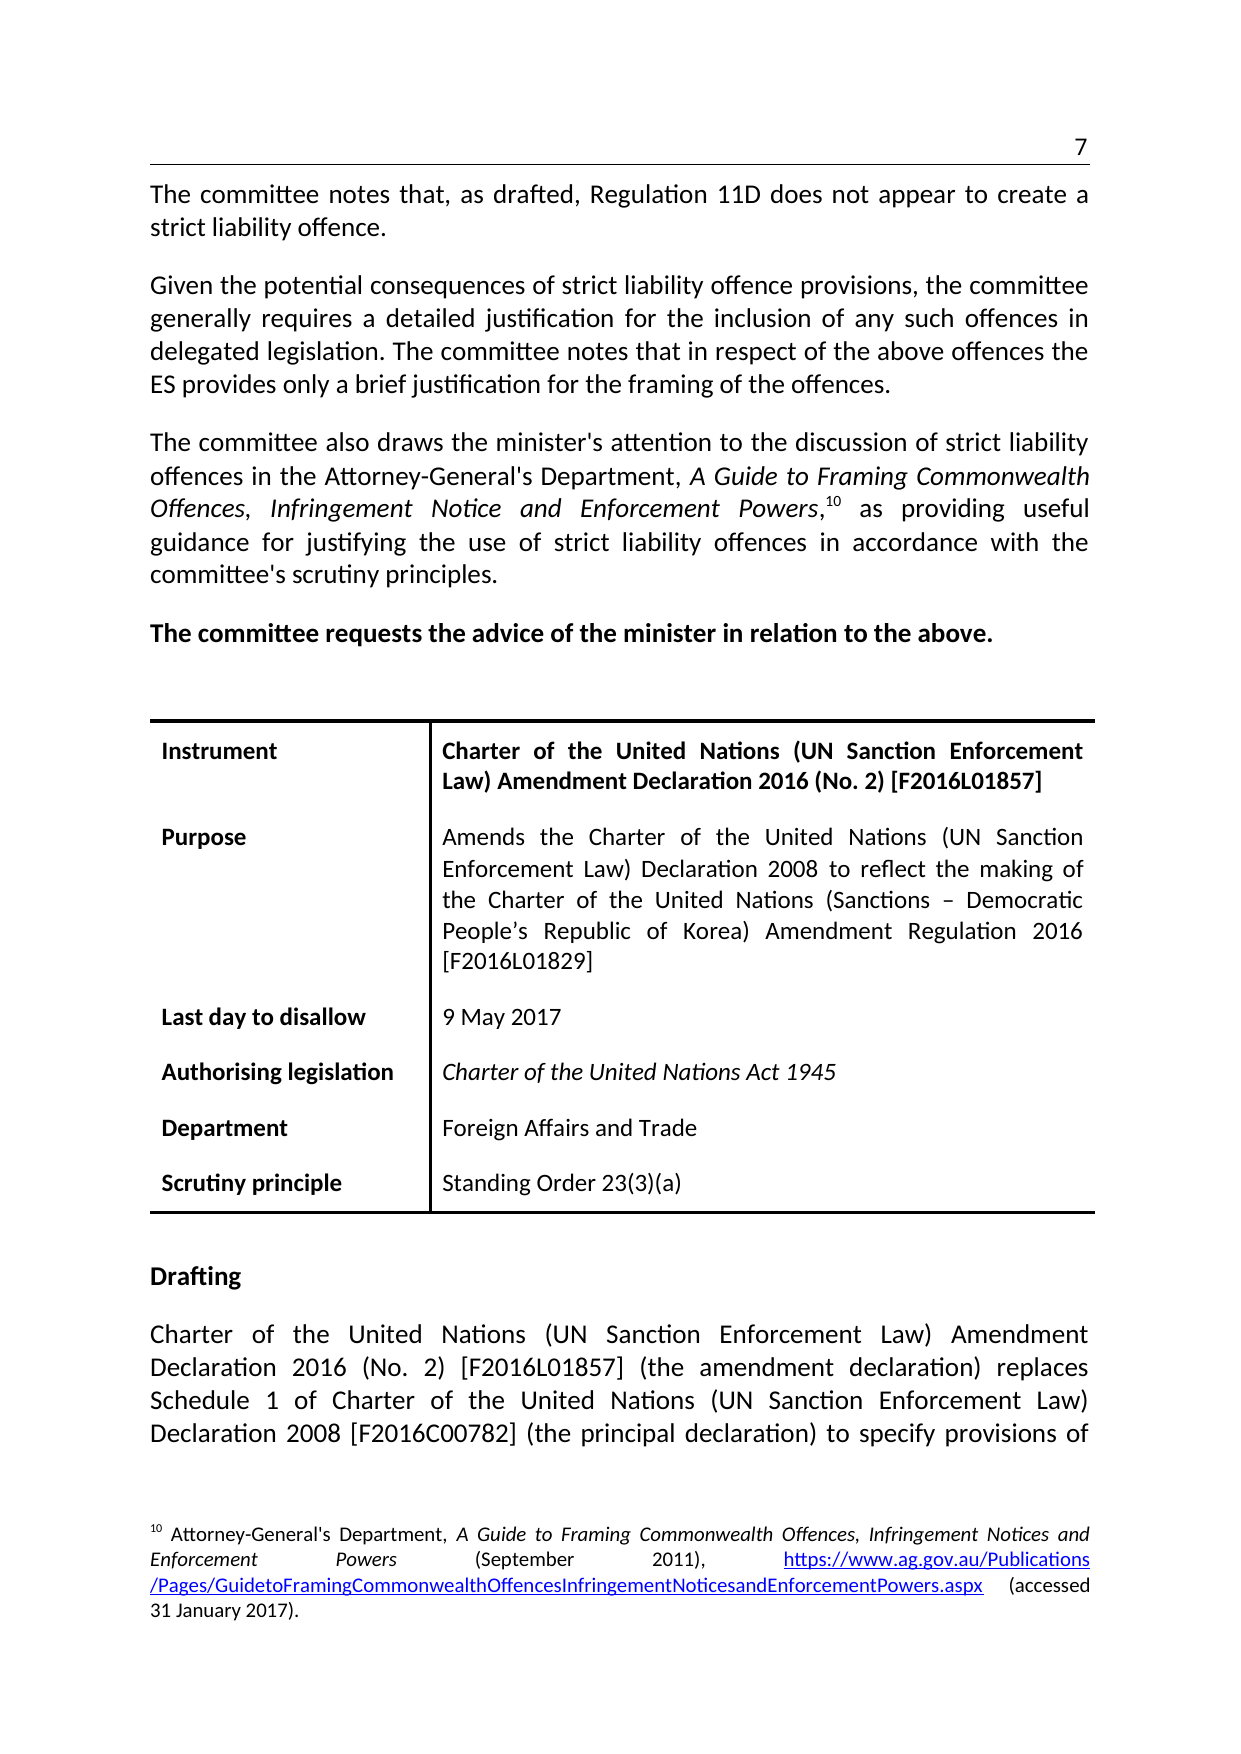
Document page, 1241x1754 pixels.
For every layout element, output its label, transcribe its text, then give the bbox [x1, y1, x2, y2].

table_cell Purpose [150, 809, 429, 988]
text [150, 1317, 1090, 1449]
table_cell Department [150, 1100, 429, 1155]
table_cell Foreign Affairs and Trade [432, 1100, 1095, 1155]
text The committee also draws the minister's attention to the discussion of strict liability offences in the Attorney-General's Department, A Guide to Framing Commonwealth Offences, Infringement Notice and Enforcement Powers, as providing useful guidance for justifying the use of strict liability offences in accordance with the committee's scrutiny principles. [150, 426, 1090, 591]
text The committee notes that, as drafted, Regulation 11D does not appear to create a strict liability offence. [150, 177, 1090, 243]
table_cell Scrutiny principle [150, 1155, 429, 1211]
text Drafting [150, 1259, 1090, 1292]
table_cell Standing Order 23(3)(a) [432, 1155, 1095, 1211]
text The committee requests the advice of the minister in relation to the above. [150, 616, 1090, 649]
table_cell Last day to disallow [150, 989, 429, 1044]
table_header Charter of the United Nations (UN Sanction Enforcement Law) Amendment Declaration 2016 (No. 2) [F2016L01857] [432, 723, 1095, 808]
table_cell Authorising legislation [150, 1044, 429, 1099]
table_cell Amends the Charter of the United Nations (UN Sanction Enforcement Law) Declaration 2008 to reflect the making of the Charter of the United Nations (Sanctions – Democratic People’s Republic of Korea) Amendment Regulation 2016 [F2016L01829] [432, 809, 1095, 988]
table_cell 9 May 2017 [432, 989, 1095, 1044]
text Given the potential consequences of strict liability offence provisions, the committee generally requires a detailed justification for the inclusion of any such offences in delegated legislation. The committee notes that in respect of the above offences the ES provides only a brief justification for the framing of the offences. [150, 268, 1090, 401]
table_cell Charter of the United Nations Act 1945 [432, 1044, 1095, 1099]
table_header Instrument [150, 723, 429, 808]
